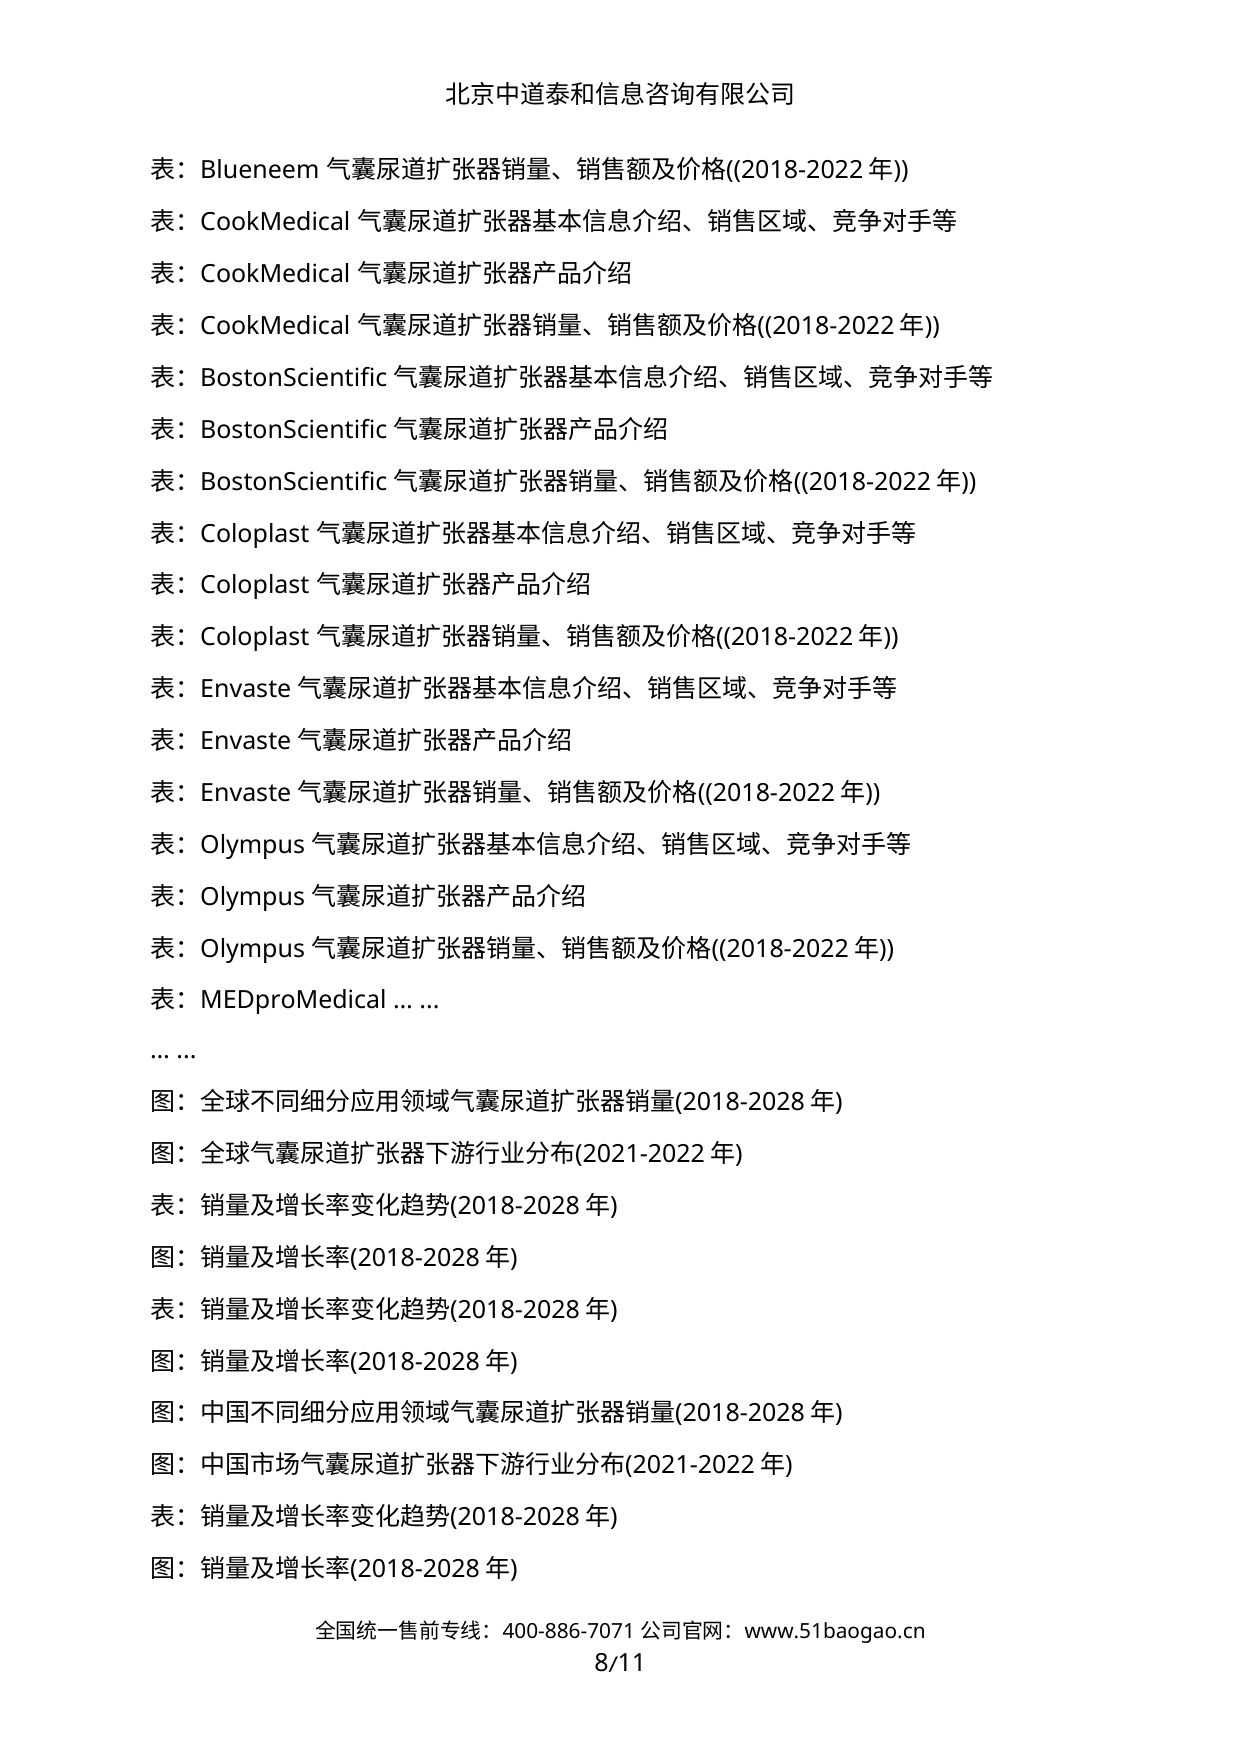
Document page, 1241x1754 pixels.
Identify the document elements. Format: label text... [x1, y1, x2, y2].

text 表：BostonScientific 气囊尿道扩张器产品介绍 [150, 409, 1090, 446]
text 表：Envaste 气囊尿道扩张器产品介绍 [150, 721, 1090, 757]
text 表：MEDproMedical … ... [150, 980, 1090, 1016]
text 图：全球气囊尿道扩张器下游行业分布(2021-2022年) [150, 1133, 1090, 1170]
text 表：BostonScientific 气囊尿道扩张器销量、销售额及价格((2018-2022年)) [150, 461, 1090, 497]
text 表：Coloplast 气囊尿道扩张器基本信息介绍、销售区域、竞争对手等 [150, 513, 1090, 549]
text 表：CookMedical 气囊尿道扩张器基本信息介绍、销售区域、竞争对手等 [150, 202, 1090, 238]
text 图：销量及增长率(2018-2028年) [150, 1237, 1090, 1273]
text 表：BostonScientific 气囊尿道扩张器基本信息介绍、销售区域、竞争对手等 [150, 357, 1090, 394]
text 表：Coloplast 气囊尿道扩张器产品介绍 [150, 565, 1090, 601]
text 表：Envaste 气囊尿道扩张器基本信息介绍、销售区域、竞争对手等 [150, 669, 1090, 705]
text 表：Olympus 气囊尿道扩张器销量、销售额及价格((2018-2022年)) [150, 928, 1090, 964]
text 表：CookMedical 气囊尿道扩张器产品介绍 [150, 254, 1090, 290]
text 表：销量及增长率变化趋势(2018-2028年) [150, 1289, 1090, 1325]
text 图：销量及增长率(2018-2028年) [150, 1548, 1090, 1585]
text 表：Blueneem 气囊尿道扩张器销量、销售额及价格((2018-2022年)) [150, 150, 1090, 186]
text 表：销量及增长率变化趋势(2018-2028年) [150, 1497, 1090, 1533]
text 图：中国市场气囊尿道扩张器下游行业分布(2021-2022年) [150, 1445, 1090, 1481]
text 图：中国不同细分应用领域气囊尿道扩张器销量(2018-2028年) [150, 1393, 1090, 1429]
text 图：全球不同细分应用领域气囊尿道扩张器销量(2018-2028年) [150, 1082, 1090, 1118]
text 表：Envaste 气囊尿道扩张器销量、销售额及价格((2018-2022年)) [150, 772, 1090, 809]
text 图：销量及增长率(2018-2028年) [150, 1341, 1090, 1377]
text … ... [150, 1032, 1090, 1066]
text 表：CookMedical 气囊尿道扩张器销量、销售额及价格((2018-2022年)) [150, 306, 1090, 342]
text 表：Coloplast 气囊尿道扩张器销量、销售额及价格((2018-2022年)) [150, 617, 1090, 653]
text 表：Olympus 气囊尿道扩张器产品介绍 [150, 876, 1090, 912]
text 表：Olympus 气囊尿道扩张器基本信息介绍、销售区域、竞争对手等 [150, 824, 1090, 861]
text 表：销量及增长率变化趋势(2018-2028年) [150, 1185, 1090, 1222]
